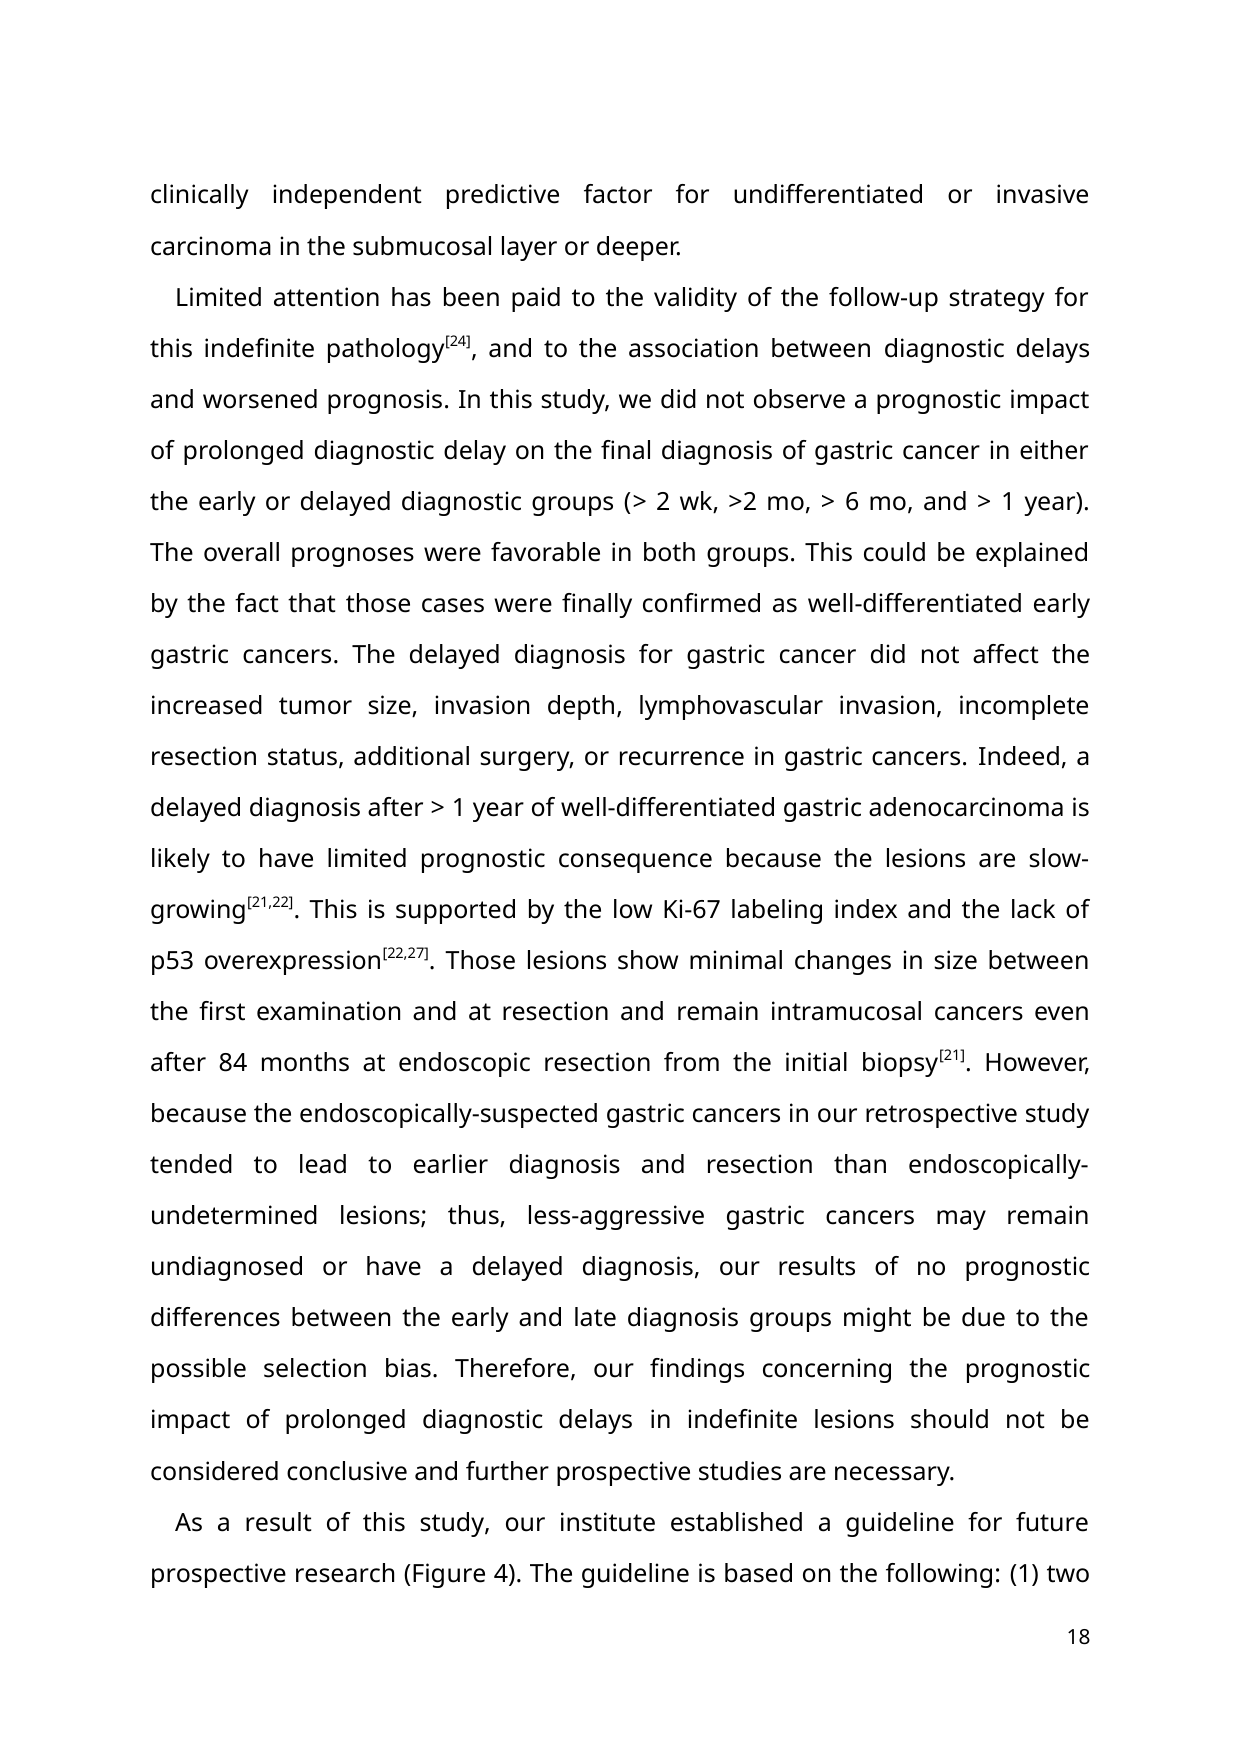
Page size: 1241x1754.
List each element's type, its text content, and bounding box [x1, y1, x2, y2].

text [150, 177, 1090, 262]
text Limited attention has been paid to the validity of the follow-up strategy for this indefinite pathology[24], and to the association between diagnostic delays and worsened prognosis. In this study, we did not observe a prognostic impact of prolonged diagnostic delay on the final diagnosis of gastric cancer in either the early or delayed diagnostic groups (> 2 wk, >2 mo, > 6 mo, and > 1 year). The overall prognoses were favorable in both groups. This could be explained by the fact that those cases were finally confirmed as well-differentiated early gastric cancers. The delayed diagnosis for gastric cancer did not affect the increased tumor size, invasion depth, lymphovascular invasion, incomplete resection status, additional surgery, or recurrence in gastric cancers. Indeed, a delayed diagnosis after > 1 year of well-differentiated gastric adenocarcinoma is likely to have limited prognostic consequence because the lesions are slow-growing[21,22]. This is supported by the low Ki-67 labeling index and the lack of p53 overexpression[22,27]. Those lesions show minimal changes in size between the first examination and at resection and remain intramucosal cancers even after 84 months at endoscopic resection from the initial biopsy[21]. However, because the endoscopically-suspected gastric cancers in our retrospective study tended to lead to earlier diagnosis and resection than endoscopically-undetermined lesions; thus, less-aggressive gastric cancers may remain undiagnosed or have a delayed diagnosis, our results of no prognostic differences between the early and late diagnosis groups might be due to the possible selection bias. Therefore, our findings concerning the prognostic impact of prolonged diagnostic delays in indefinite lesions should not be considered conclusive and further prospective studies are necessary. [150, 279, 1090, 1487]
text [150, 1504, 1090, 1589]
